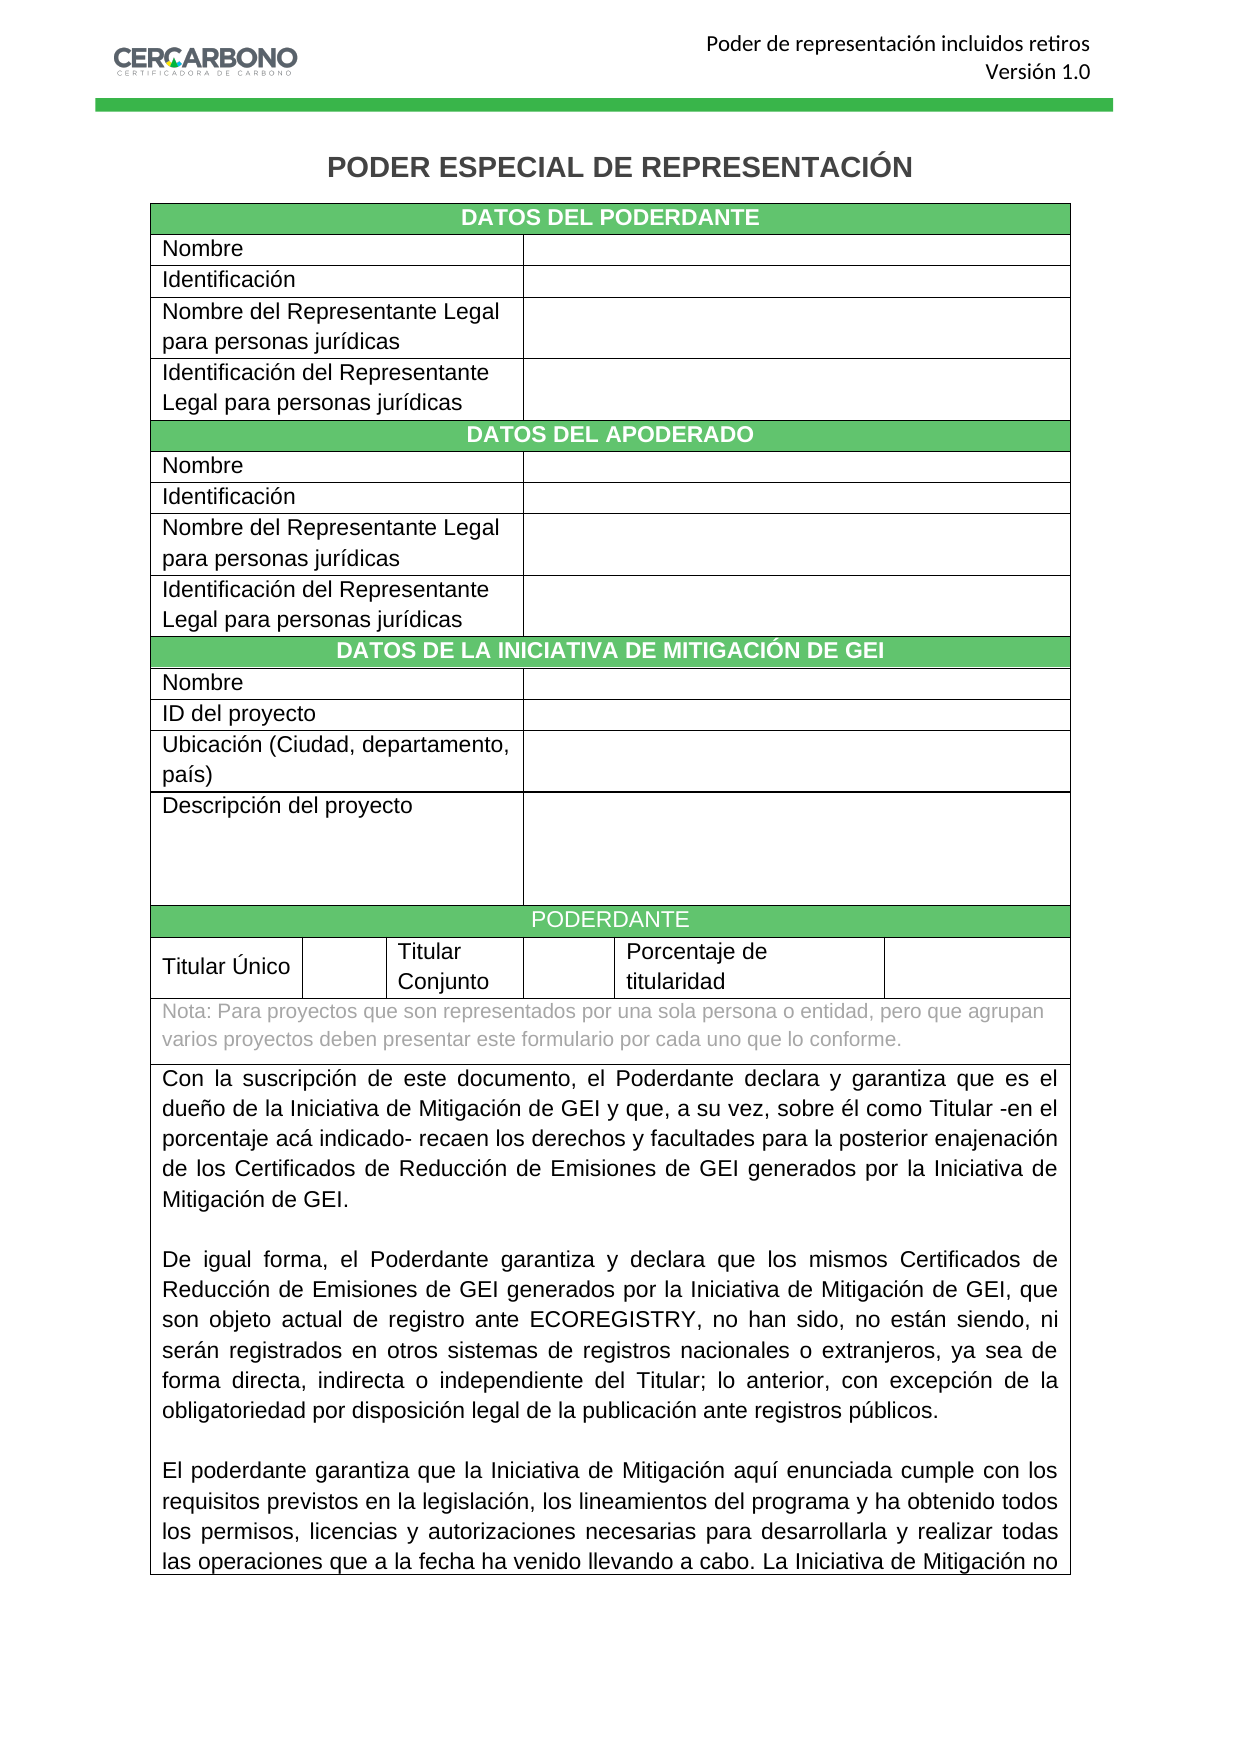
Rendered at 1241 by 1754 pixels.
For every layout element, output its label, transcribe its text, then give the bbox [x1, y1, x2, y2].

table_cell [524, 266, 1070, 297]
table_cell ID del proyecto [151, 700, 523, 730]
table_cell [524, 483, 1070, 513]
table_cell [524, 669, 1070, 699]
table_cell [524, 452, 1070, 482]
table_cell [885, 938, 1070, 998]
table_cell DATOS DE LA INICIATIVA DE MITIGACIÓN DE GEI [151, 637, 1070, 667]
table_cell Descripción del proyecto [151, 793, 523, 905]
table_cell [524, 514, 1070, 575]
table_cell Identificación del Representante Legal para personas jurídicas [151, 576, 523, 636]
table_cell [151, 1065, 1070, 1574]
table_cell [524, 700, 1070, 730]
picture [104, 28, 307, 96]
table_cell [303, 938, 386, 998]
table_cell [524, 576, 1070, 636]
table_cell Nombre [151, 452, 523, 482]
table_cell [524, 359, 1070, 419]
table_cell Porcentaje de titularidad [615, 938, 884, 998]
table_cell Nombre [151, 669, 523, 699]
table_header DATOS DEL PODERDANTE [151, 204, 1070, 234]
table_cell Identificación [151, 266, 523, 297]
table_cell Nombre [151, 235, 523, 265]
table_cell [524, 235, 1070, 265]
table_cell Titular Conjunto [387, 938, 523, 998]
text PODER ESPECIAL DE REPRESENTACIÓN [150, 150, 1090, 183]
table_cell Titular Único [151, 938, 302, 998]
table_cell Nota: Para proyectos que son representados por una sola persona o entidad, pero que agrupan varios proyectos deben presentar este formulario por cada uno que lo conforme. [151, 999, 1070, 1064]
table_cell [524, 793, 1070, 905]
table_cell [524, 731, 1070, 791]
table_cell [524, 298, 1070, 358]
table_cell Nombre del Representante Legal para personas jurídicas [151, 514, 523, 575]
table_cell Identificación [151, 483, 523, 513]
table_cell PODERDANTE [151, 906, 1070, 937]
table_cell Nombre del Representante Legal para personas jurídicas [151, 298, 523, 358]
table_cell DATOS DEL APODERADO [151, 421, 1070, 451]
table_cell Identificación del Representante Legal para personas jurídicas [151, 359, 523, 419]
table_cell [524, 938, 614, 998]
table_cell Ubicación (Ciudad, departamento, país) [151, 731, 523, 791]
